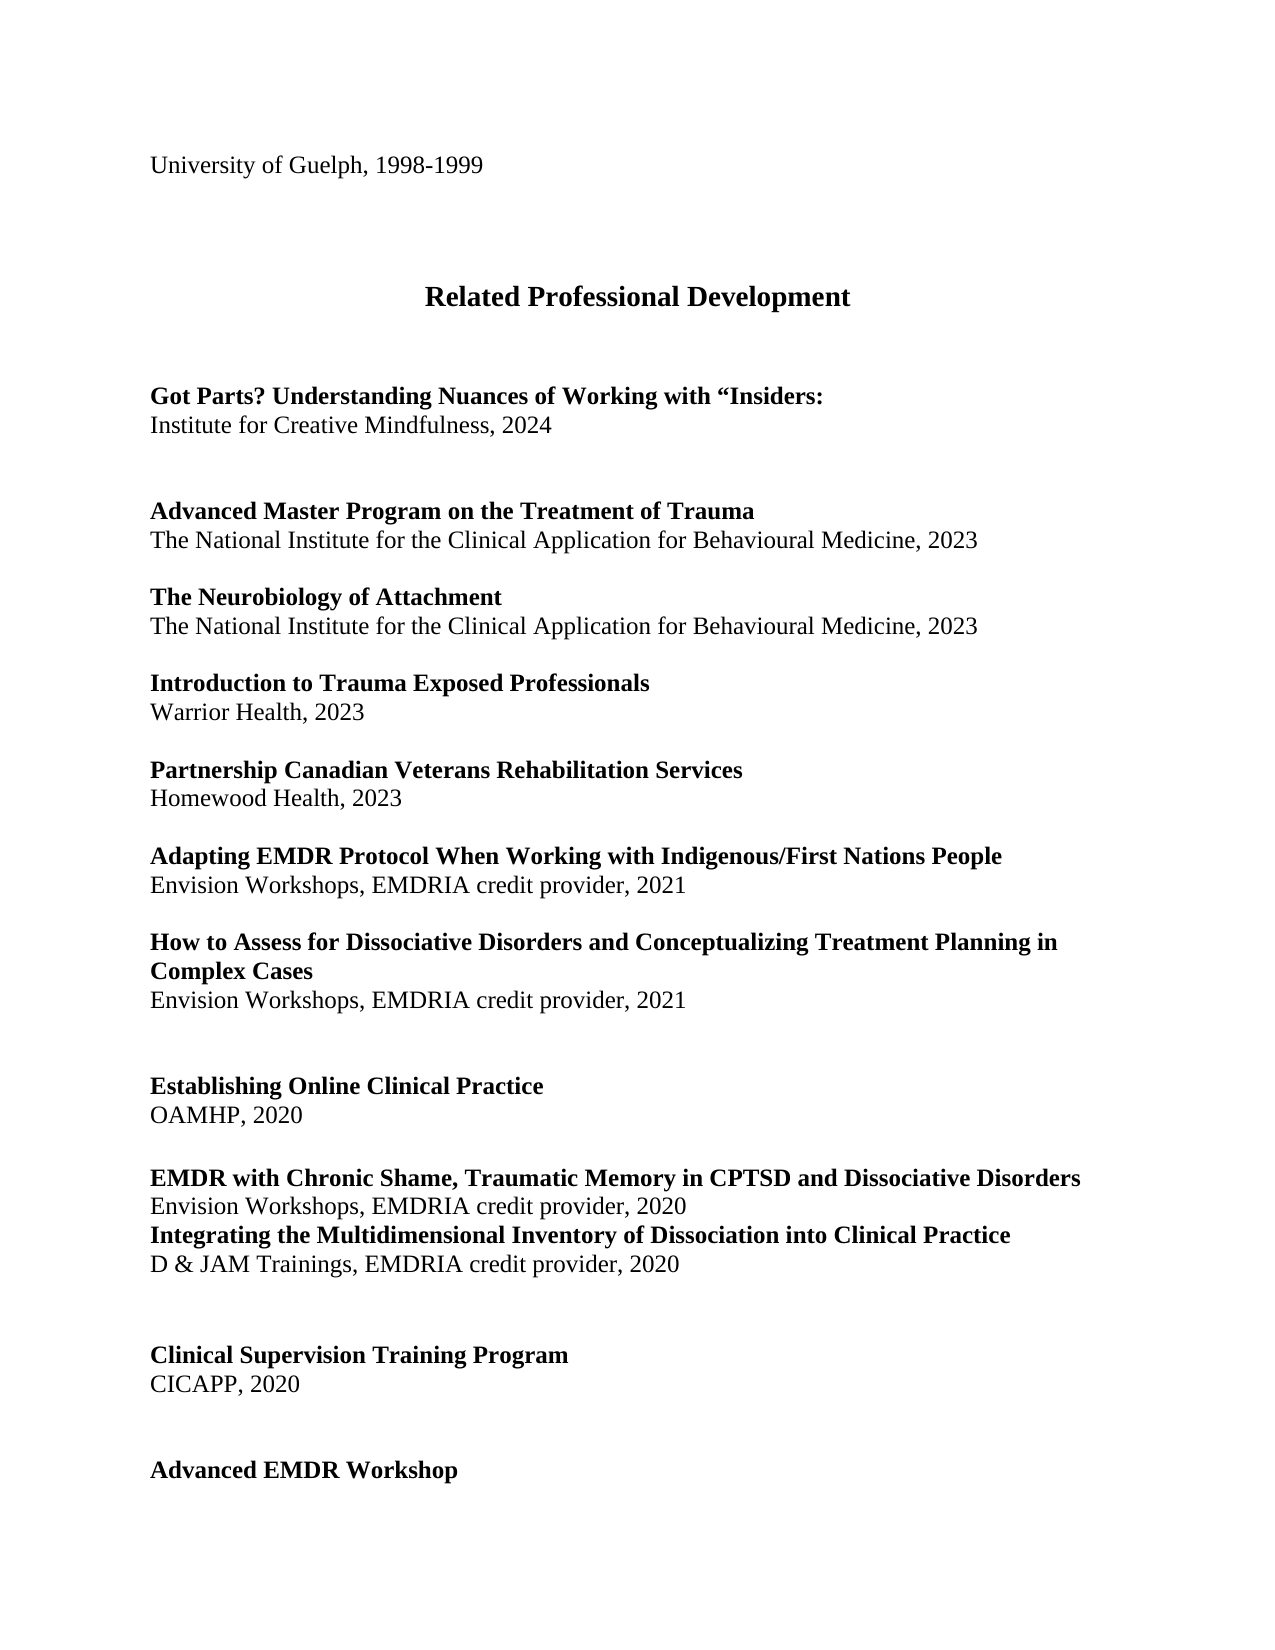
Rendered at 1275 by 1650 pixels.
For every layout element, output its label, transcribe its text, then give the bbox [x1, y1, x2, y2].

text University of Guelph, 1998-1999 [150, 150, 1125, 179]
text Institute for Creative Mindfulness, 2024 [150, 410, 1125, 438]
text Introduction to Trauma Exposed Professionals [150, 668, 1125, 697]
text The Neurobiology of Attachment [150, 582, 1125, 611]
text Got Parts? Understanding Nuances of Working with “Insiders: [150, 381, 1125, 410]
text Establishing Online Clinical Practice [150, 1071, 1125, 1100]
text The National Institute for the Clinical Application for Behavioural Medicine, 2023 [150, 611, 1125, 640]
text Clinical Supervision Training Program [150, 1340, 1125, 1369]
text Homewood Health, 2023 [150, 783, 1125, 812]
text Adapting EMDR Protocol When Working with Indigenous/First Nations People [150, 841, 1125, 870]
text Integrating the Multidimensional Inventory of Dissociation into Clinical Practice [150, 1220, 1125, 1249]
text Partnership Canadian Veterans Rehabilitation Services [150, 755, 1125, 783]
text OAMHP, 2020 [150, 1100, 1125, 1128]
text Envision Workshops, EMDRIA credit provider, 2020 [150, 1191, 1125, 1220]
text CICAPP, 2020 [150, 1369, 1125, 1398]
text Envision Workshops, EMDRIA credit provider, 2021 [150, 870, 1125, 898]
text Related Professional Development [150, 279, 1125, 313]
text How to Assess for Dissociative Disorders and Conceptualizing Treatment Planning in Complex Cases [150, 927, 1125, 985]
text Advanced Master Program on the Treatment of Trauma [150, 496, 1125, 525]
text Warrior Health, 2023 [150, 697, 1125, 726]
text D & JAM Trainings, EMDRIA credit provider, 2020 [150, 1249, 1125, 1278]
text EMDR with Chronic Shame, Traumatic Memory in CPTSD and Dissociative Disorders [150, 1163, 1125, 1191]
text Envision Workshops, EMDRIA credit provider, 2021 [150, 985, 1125, 1013]
text The National Institute for the Clinical Application for Behavioural Medicine, 2023 [150, 525, 1125, 553]
text Advanced EMDR Workshop [150, 1455, 1125, 1484]
